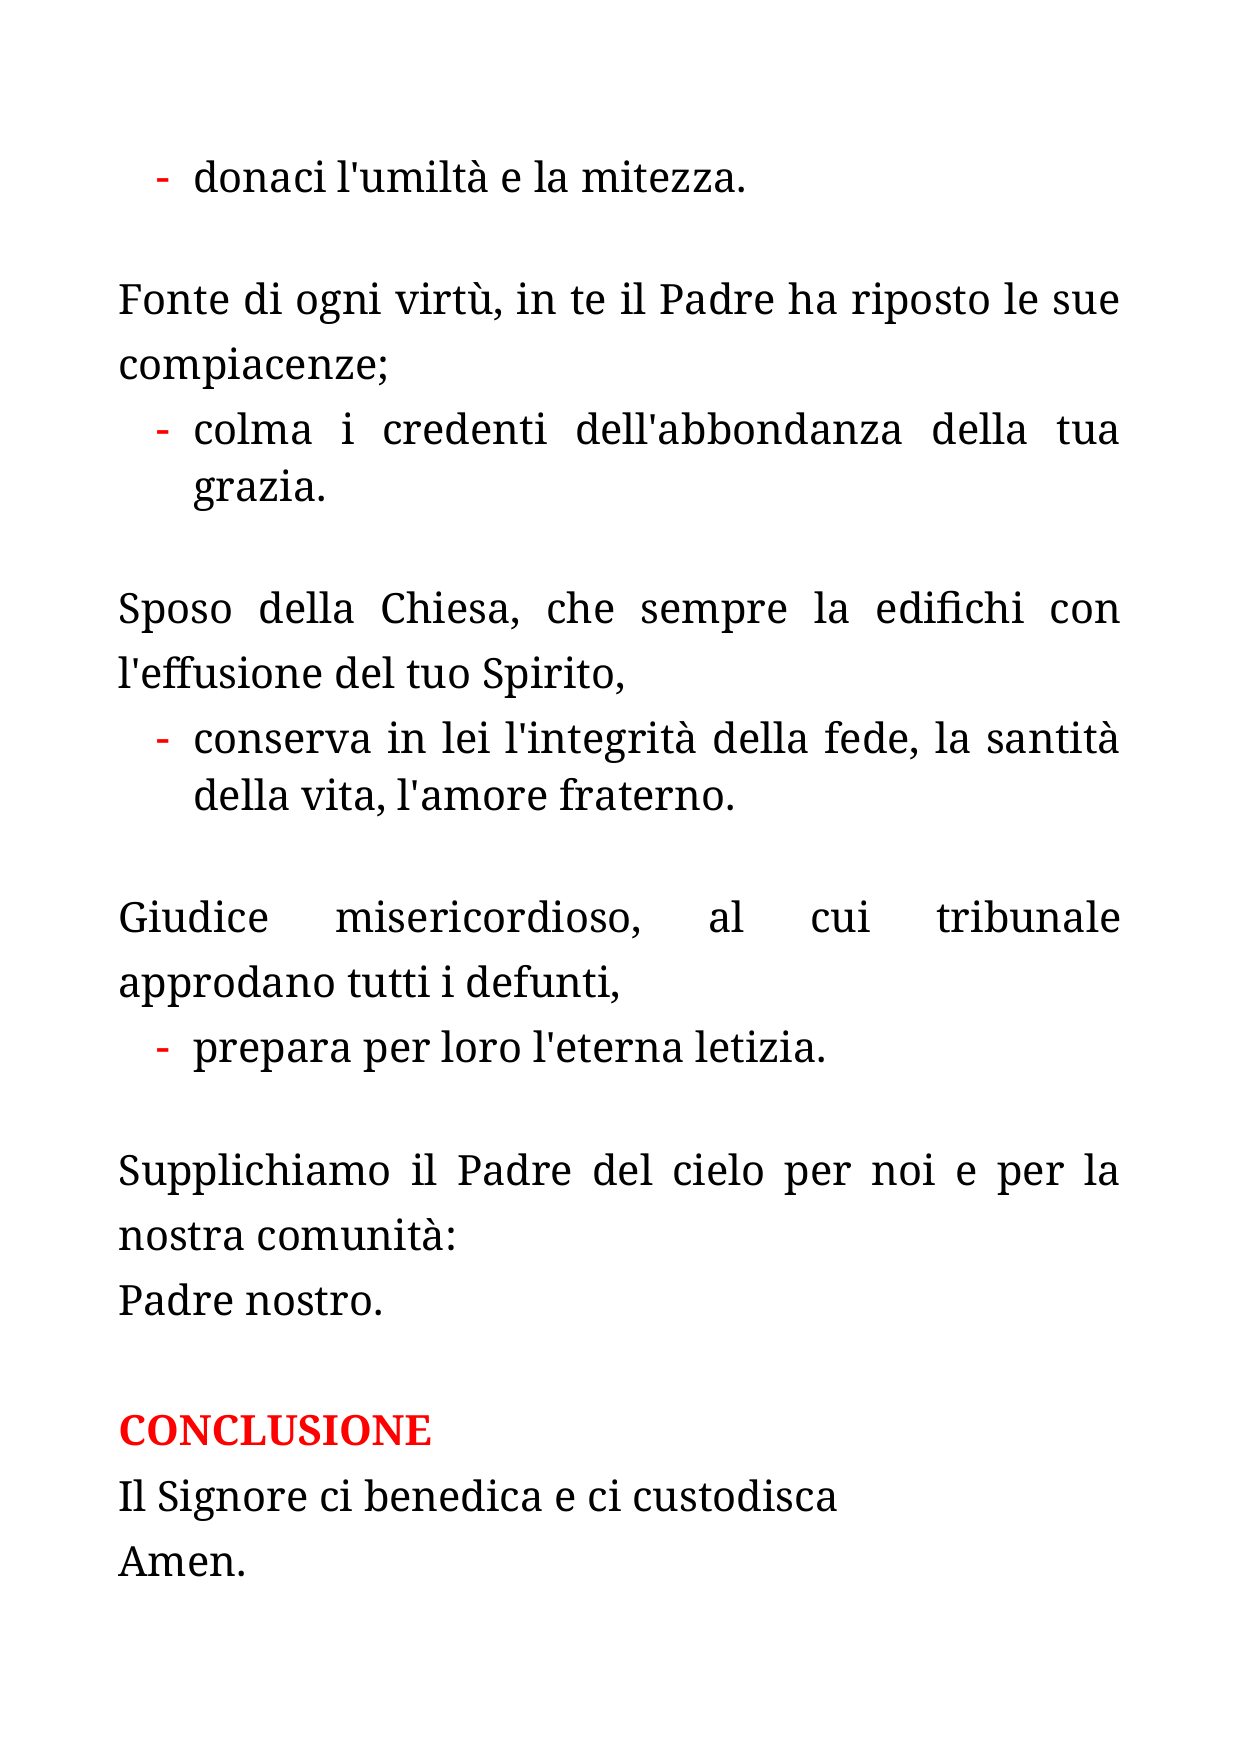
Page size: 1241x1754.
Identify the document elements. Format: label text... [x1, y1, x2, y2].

list conserva in lei l'integrità della fede, la santità della vita, l'amore fraterno. [156, 709, 1122, 823]
list donaci l'umiltà e la mitezza. [156, 148, 1122, 204]
list colma i credenti dell'abbondanza della tua grazia. [156, 400, 1122, 513]
text Padre nostro. [118, 1271, 1122, 1327]
text Sposo della Chiesa, che sempre la edifichi con l'effusione del tuo Spirito, [118, 579, 1122, 701]
text Il Signore ci benedica e ci custodisca [118, 1466, 1122, 1523]
text Fonte di ogni virtù, in te il Padre ha riposto le sue compiacenze; [118, 269, 1122, 392]
text Amen. [118, 1532, 1122, 1588]
list prepara per loro l'eterna letizia. [156, 1018, 1122, 1075]
text Supplichiamo il Padre del cielo per noi e per la nostra comunità: [118, 1140, 1122, 1262]
text CONCLUSIONE [118, 1401, 1122, 1458]
text Giudice misericordioso, al cui tribunale approdano tutti i defunti, [118, 888, 1122, 1010]
